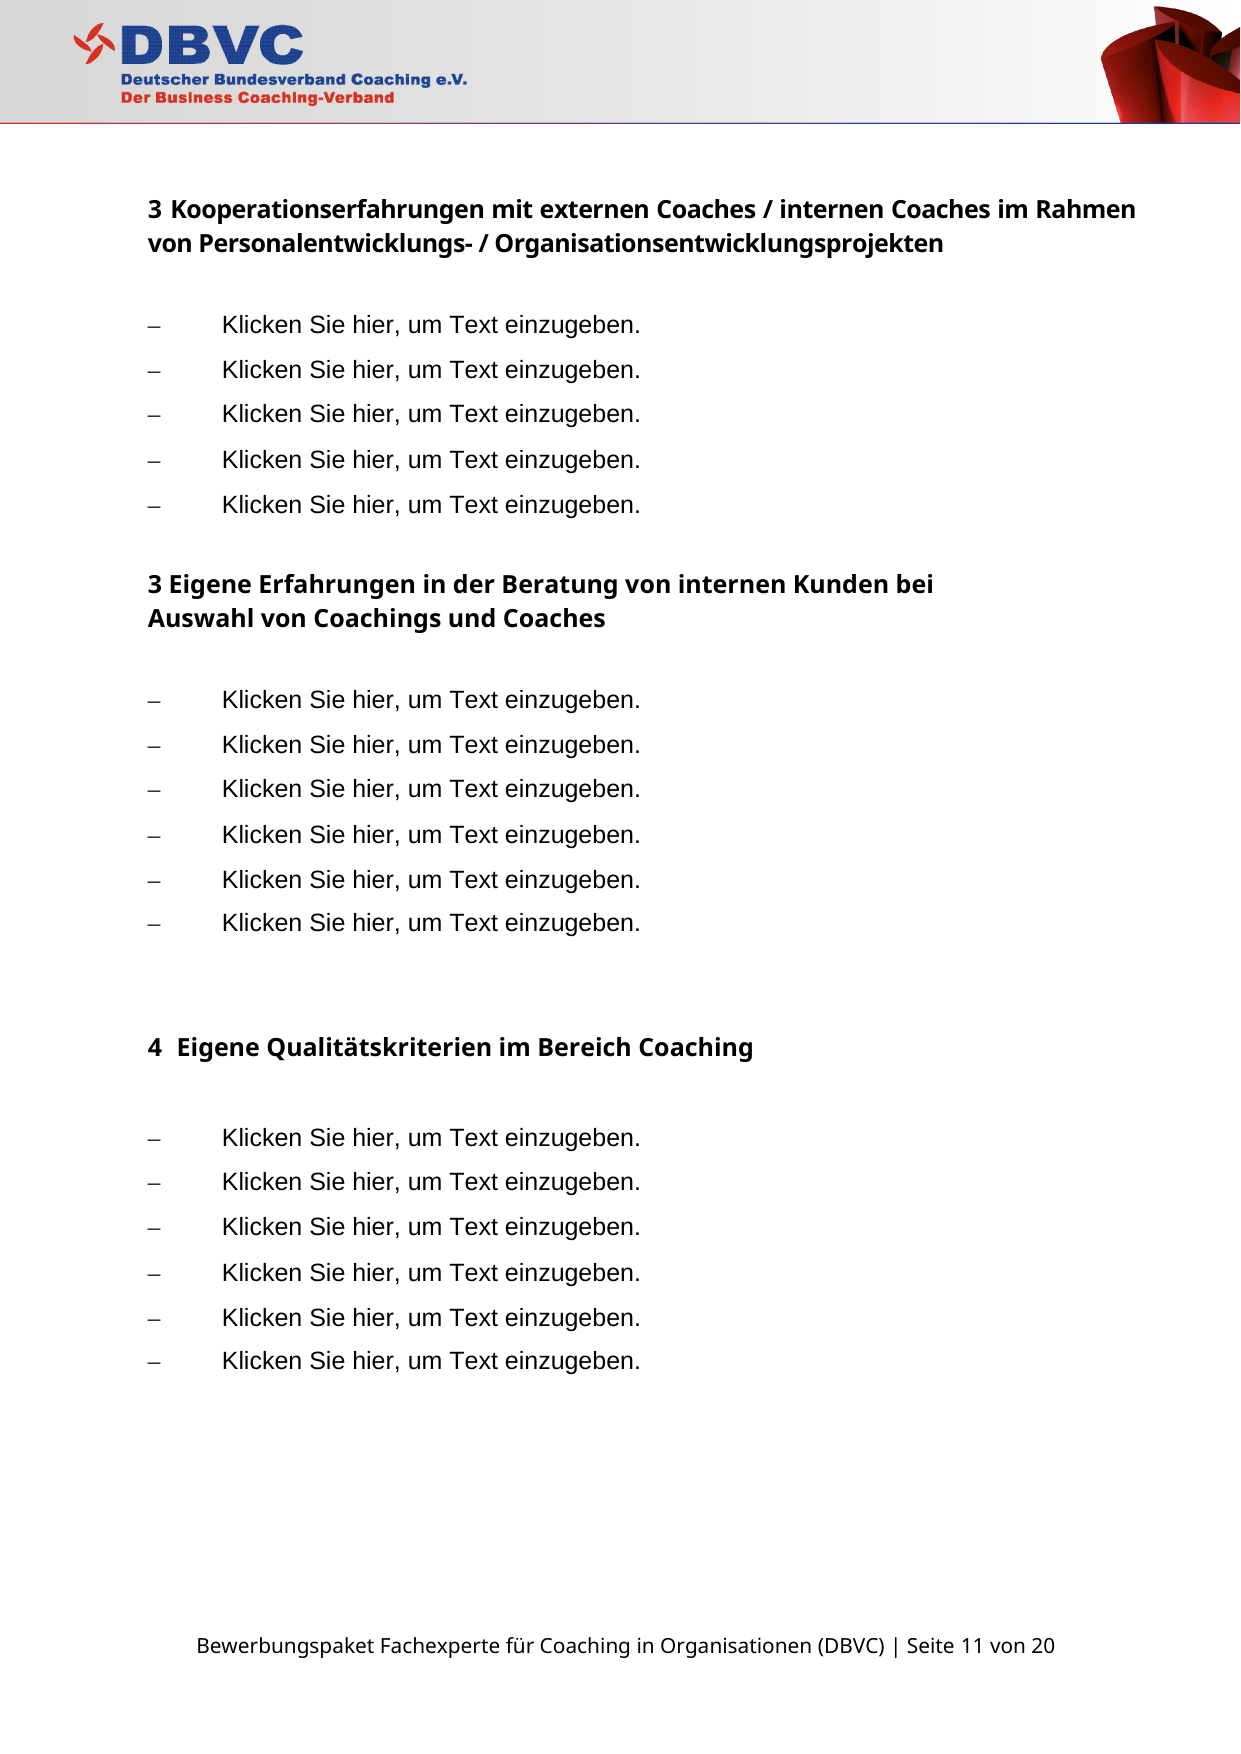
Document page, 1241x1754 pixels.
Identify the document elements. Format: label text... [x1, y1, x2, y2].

text 4 Eigene Qualitätskriterien im Bereich Coaching [148, 1030, 1092, 1064]
text Auswahl von Coachings und Coaches [148, 601, 1092, 635]
text 3 Eigene Erfahrungen in der Beratung von internen Kunden bei [148, 567, 1092, 601]
picture [0, 0, 1241, 124]
text 3 Kooperationserfahrungen mit externen Coaches / internen Coaches im Rahmen von Personalentwicklungs- / Organisationsentwicklungsprojekten [148, 192, 1137, 260]
